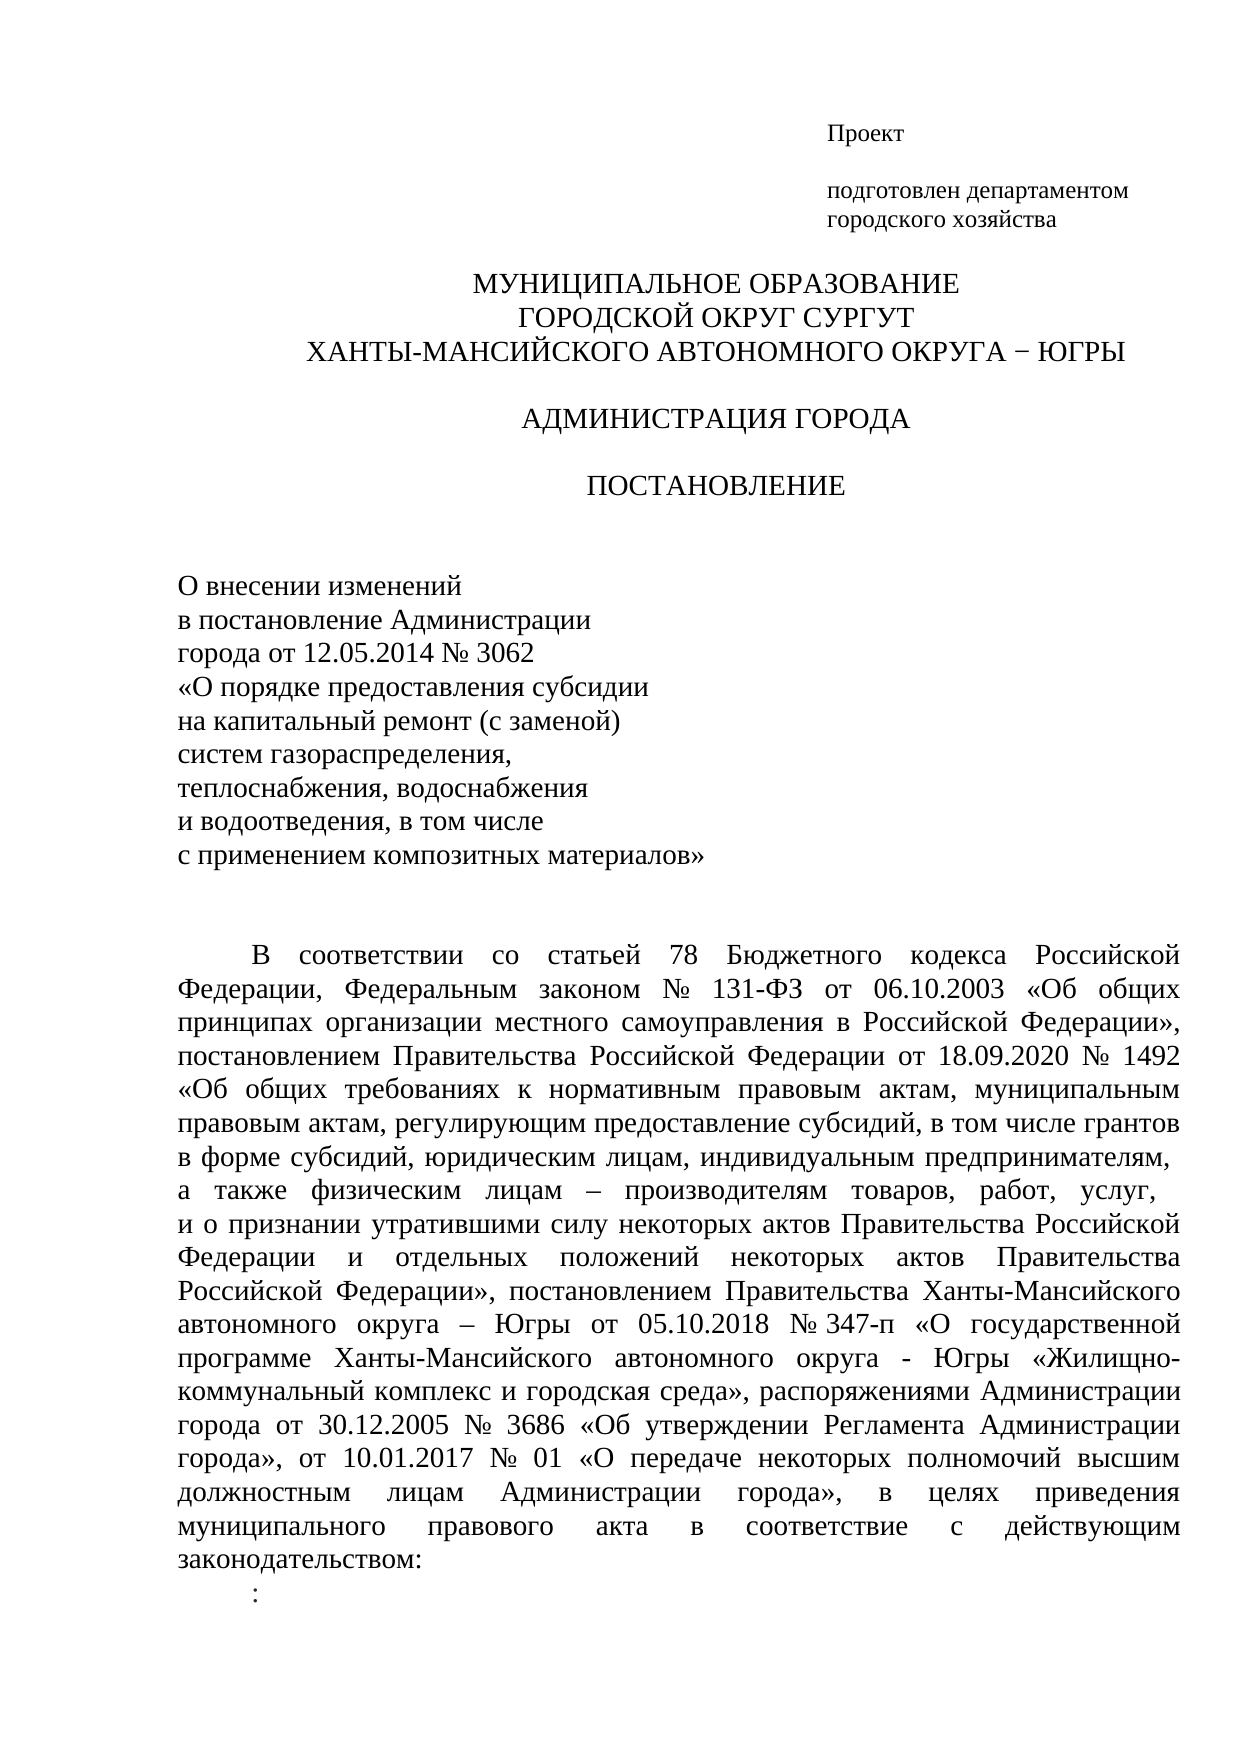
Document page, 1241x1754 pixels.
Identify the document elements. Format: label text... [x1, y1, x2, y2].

text с применением композитных материалов» [177, 837, 1181, 870]
text О внесении изменений [177, 568, 1181, 602]
text города от 12.05.2014 № 3062 [177, 636, 1181, 669]
text на капитальный ремонт (с заменой) [177, 703, 1181, 736]
subtitle : [177, 1575, 1181, 1608]
text подготовлен департаментом городского хозяйства [827, 176, 1181, 233]
text в постановление Администрации [177, 602, 1181, 636]
text ХАНТЫ-МАНСИЙСКОГО АВТОНОМНОГО ОКРУГА − ЮГРЫ [177, 334, 1181, 367]
text и водоотведения, в том числе [177, 803, 1181, 837]
text ГОРОДСКОЙ ОКРУГ СУРГУТ [177, 300, 1181, 334]
text АДМИНИСТРАЦИЯ ГОРОДА [177, 401, 1181, 434]
text В соответствии со статьей 78 Бюджетного кодекса Российской Федерации, Федеральным законом № 131-ФЗ от 06.10.2003 «Об общих принципах организации местного самоуправления в Российской Федерации», постановлением Правительства Российской Федерации от 18.09.2020 № 1492 «Об общих требованиях к нормативным правовым актам, муниципальным правовым актам, регулирующим предоставление субсидий, в том числе грантов в форме субсидий, юридическим лицам, индивидуальным предпринимателям, а также физическим лицам – производителям товаров, работ, услуг, и о признании утратившими силу некоторых актов Правительства Российской Федерации и отдельных положений некоторых актов Правительства Российской Федерации», постановлением Правительства Ханты-Мансийского автономного округа – Югры от 05.10.2018 № 347-п «О государственной программе Ханты-Мансийского автономного округа - Югры «Жилищно-коммунальный комплекс и городская среда», распоряжениями Администрации города от 30.12.2005 № 3686 «Об утверждении Регламента Администрации города», от 10.01.2017 № 01 «О передаче некоторых полномочий высшим должностным лицам Администрации города», в целях приведения муниципального правового акта в соответствие с действующим законодательством: [177, 937, 1181, 1575]
text ПОСТАНОВЛЕНИЕ [177, 468, 1181, 501]
text Проект [827, 118, 1181, 147]
text МУНИЦИПАЛЬНОЕ ОБРАЗОВАНИЕ [177, 267, 1181, 300]
text систем газораспределения, [177, 736, 1181, 770]
text «О порядке предоставления субсидии [177, 669, 1181, 703]
text теплоснабжения, водоснабжения [177, 770, 1181, 803]
